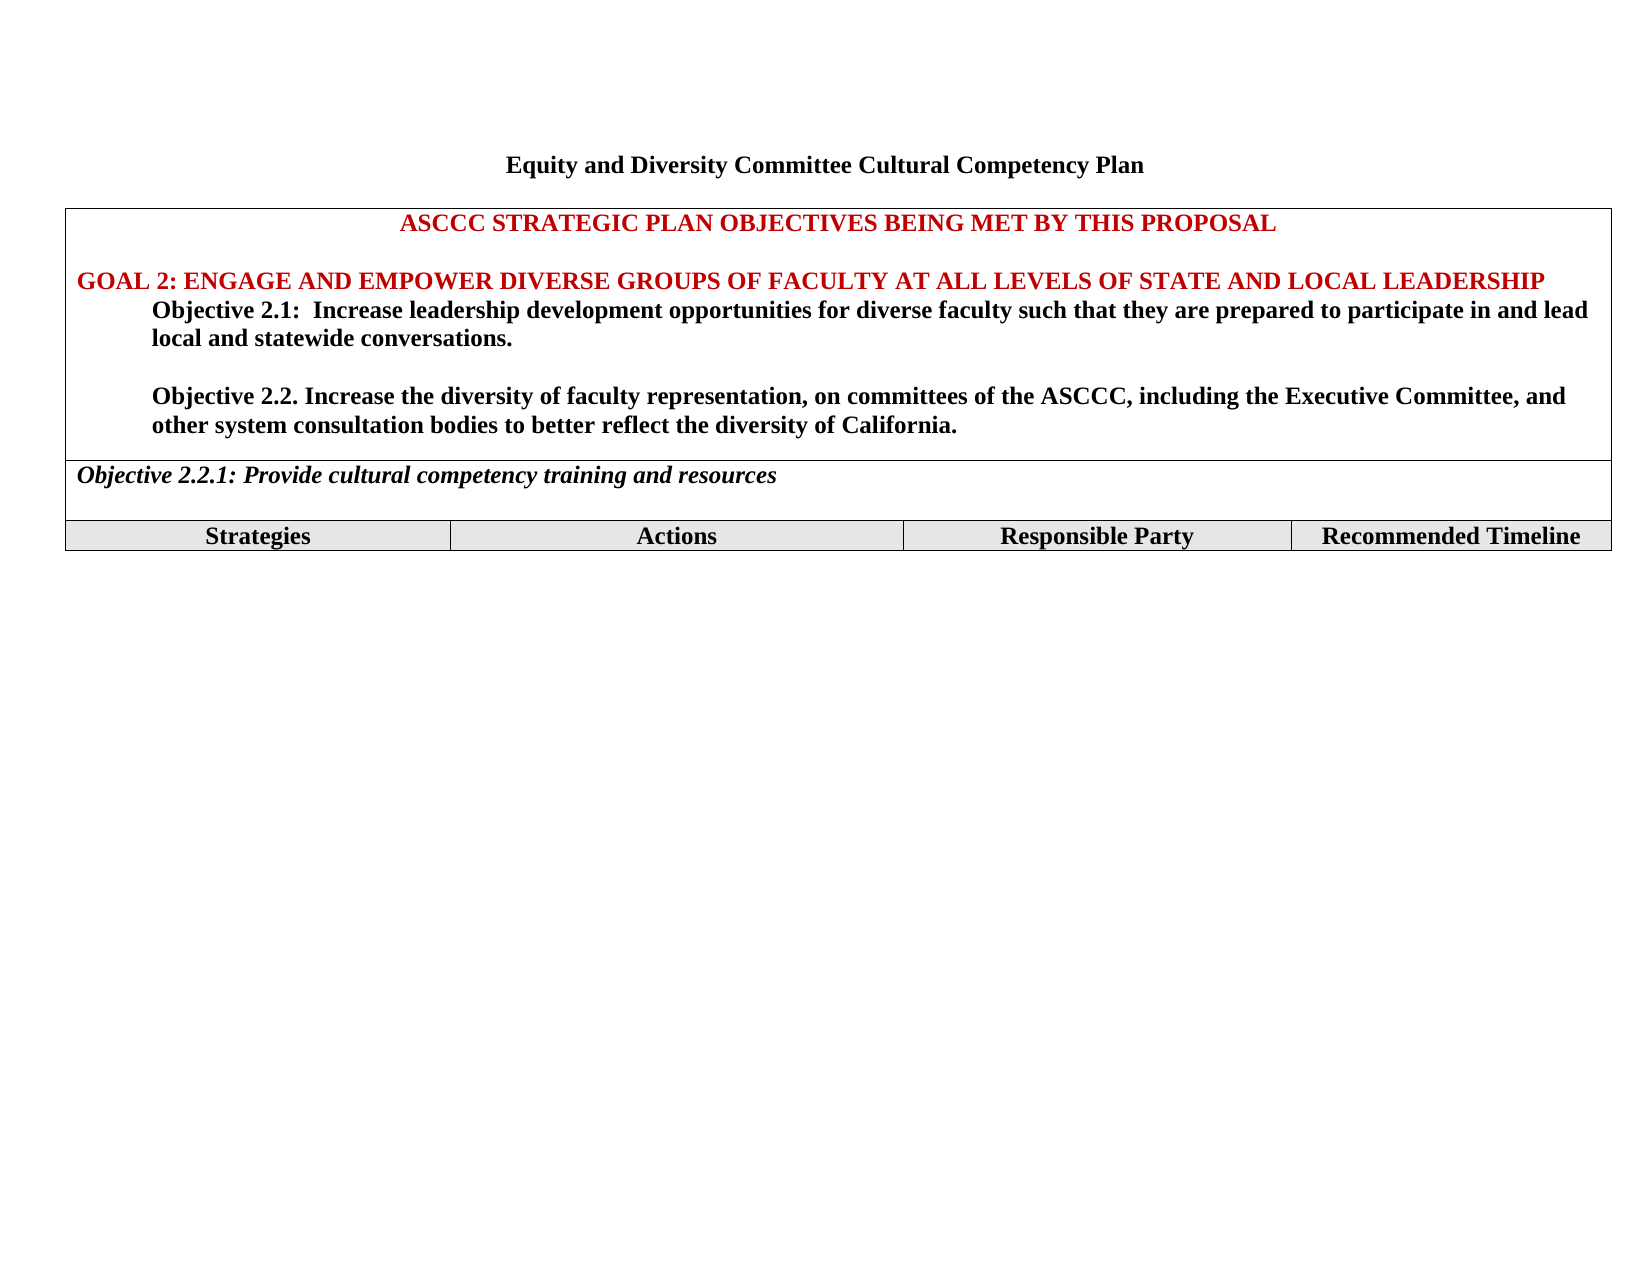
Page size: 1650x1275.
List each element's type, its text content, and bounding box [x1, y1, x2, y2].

table_header ASCCC STRATEGIC PLAN OBJECTIVES BEING MET BY THIS PROPOSAL GOAL 2: ENGAGE AND EMPOWER DIVERSE GROUPS OF FACULTY AT ALL LEVELS OF STATE AND LOCAL LEADERSHIP Objective 2.1: Increase leadership development opportunities for diverse faculty such that they are prepared to participate in and lead local and statewide conversations. Objective 2.2. Increase the diversity of faculty representation, on committees of the ASCCC, including the Executive Committee, and other system consultation bodies to better reflect the diversity of California. [66, 209, 1611, 459]
table_cell Strategies [66, 521, 450, 550]
table_cell Recommended Timeline [1292, 521, 1611, 550]
table_cell Actions [451, 521, 903, 550]
table_cell Responsible Party [904, 521, 1291, 550]
table_cell Objective 2.2.1: Provide cultural competency training and resources [66, 461, 1611, 520]
